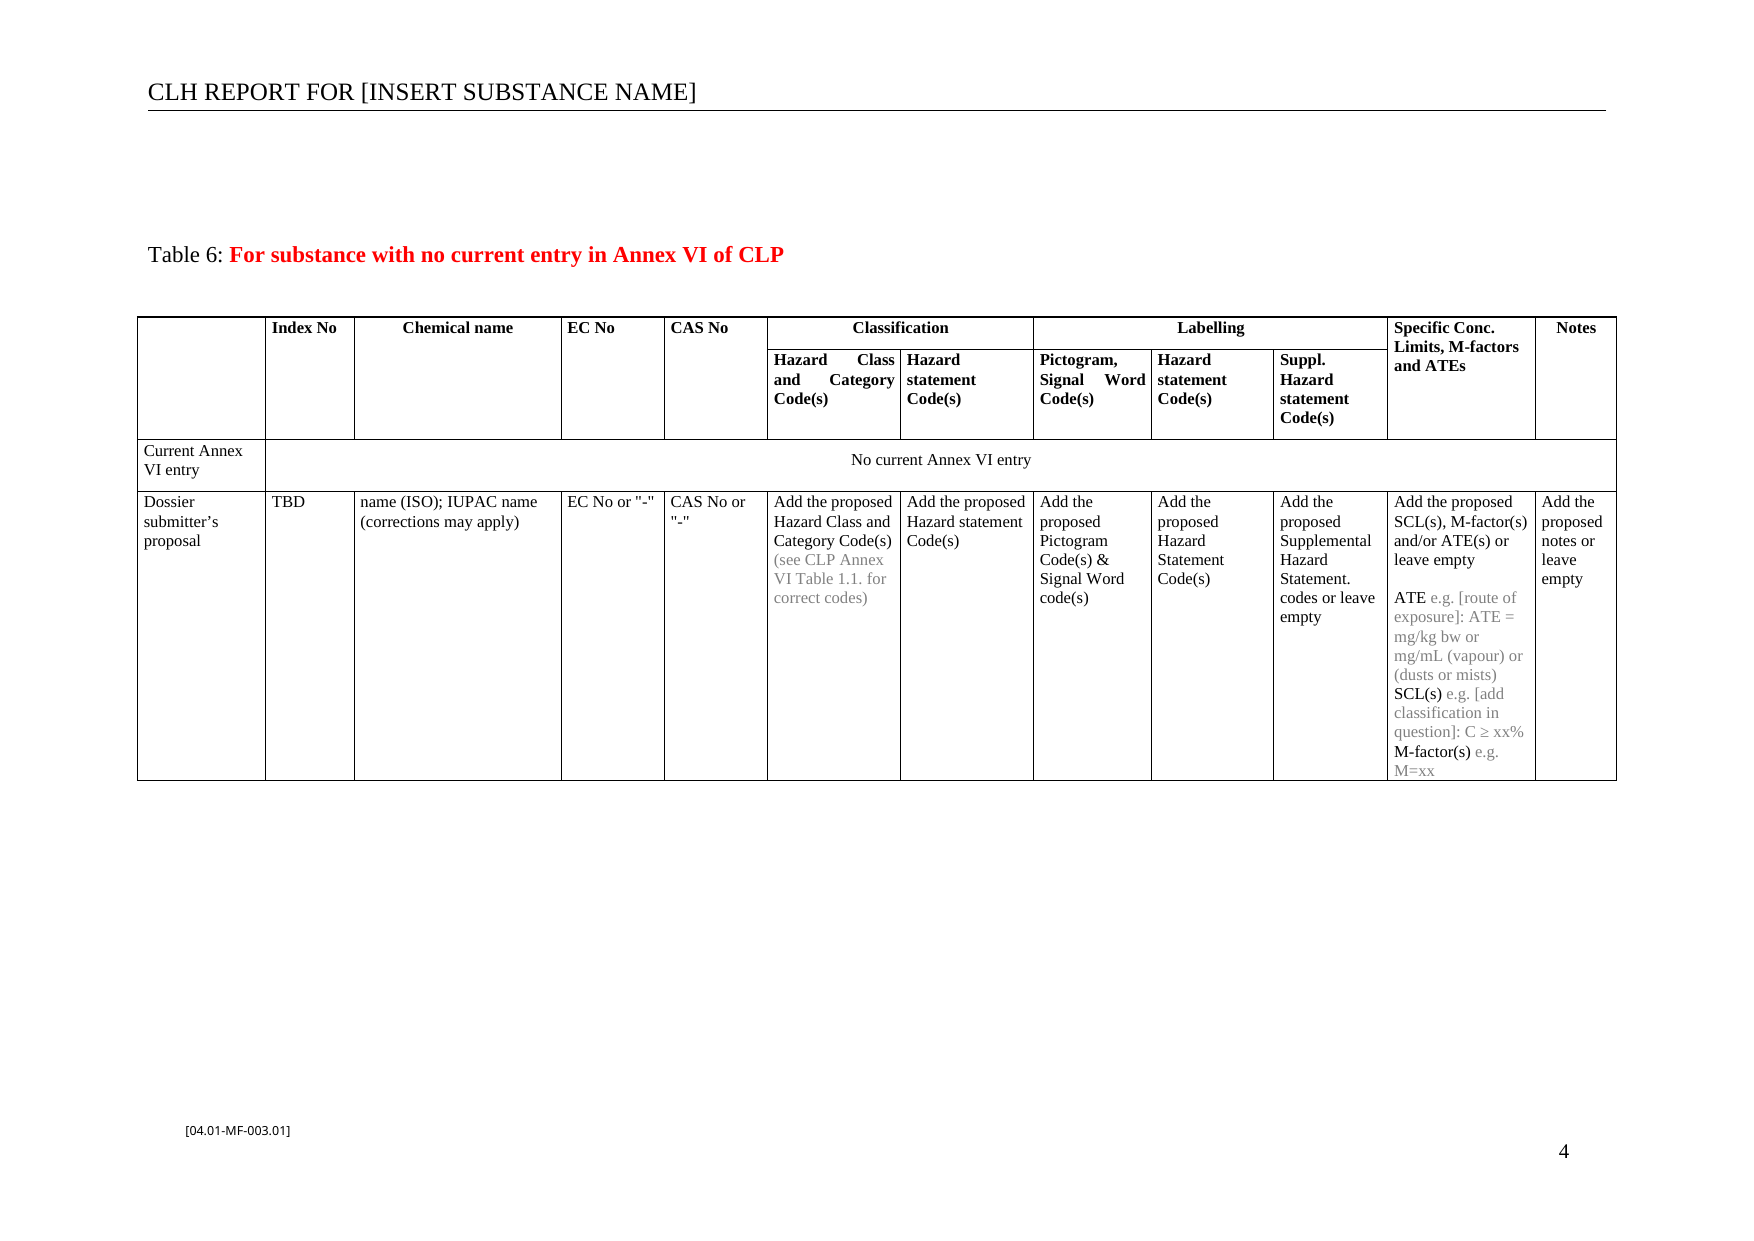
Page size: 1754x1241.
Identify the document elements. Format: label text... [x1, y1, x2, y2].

table_header Labelling [1034, 318, 1387, 349]
table_cell Add the proposed Hazard Statement Code(s) [1152, 492, 1273, 780]
table_cell Dossier submitter’s proposal [138, 492, 265, 780]
text Table 6: For substance with no current entry in Annex VI of CLP [148, 241, 1606, 267]
table_cell Hazard Class and Category Code(s) [768, 350, 900, 439]
table_header Index No [266, 318, 354, 439]
table_cell EC No or "-" [562, 492, 664, 780]
table_header Chemical name [355, 318, 561, 439]
table_cell CAS No or "-" [665, 492, 767, 780]
table_cell Hazard statement Code(s) [1152, 350, 1273, 439]
table_cell Add the proposed Hazard Class and Category Code(s) (see CLP Annex VI Table 1.1. for correct codes) [768, 492, 900, 780]
table_cell Pictogram, Signal Word Code(s) [1034, 350, 1151, 439]
table_header Notes [1536, 318, 1616, 439]
table_cell Add the proposed Hazard statement Code(s) [901, 492, 1033, 780]
table_cell Add the proposed notes or leave empty [1536, 492, 1616, 780]
table_header Classification [768, 318, 1033, 349]
table_header Specific Conc. Limits, M-factors and ATEs [1388, 318, 1535, 439]
table_cell Add the proposed Pictogram Code(s) & Signal Word code(s) [1034, 492, 1151, 780]
table_cell name (ISO); IUPAC name (corrections may apply) [355, 492, 561, 780]
table_cell TBD [266, 492, 354, 780]
table_cell Current Annex VI entry [138, 440, 265, 491]
table_cell Add the proposed Supplemental Hazard Statement. codes or leave empty [1274, 492, 1387, 780]
table_header EC No [562, 318, 664, 439]
table_cell Hazard statement Code(s) [901, 350, 1033, 439]
table_header CAS No [665, 318, 767, 439]
table_header [138, 318, 265, 439]
table_cell Add the proposed SCL(s), M-factor(s) and/or ATE(s) or leave empty ATE e.g. [route of exposure]: ATE = mg/kg bw or mg/mL (vapour) or (dusts or mists) SCL(s) e.g. [add classification in question]: C ≥ xx% M-factor(s) e.g. M=xx [1388, 492, 1535, 780]
table_cell Suppl. Hazard statement Code(s) [1274, 350, 1387, 439]
table_cell No current Annex VI entry [266, 440, 1616, 491]
